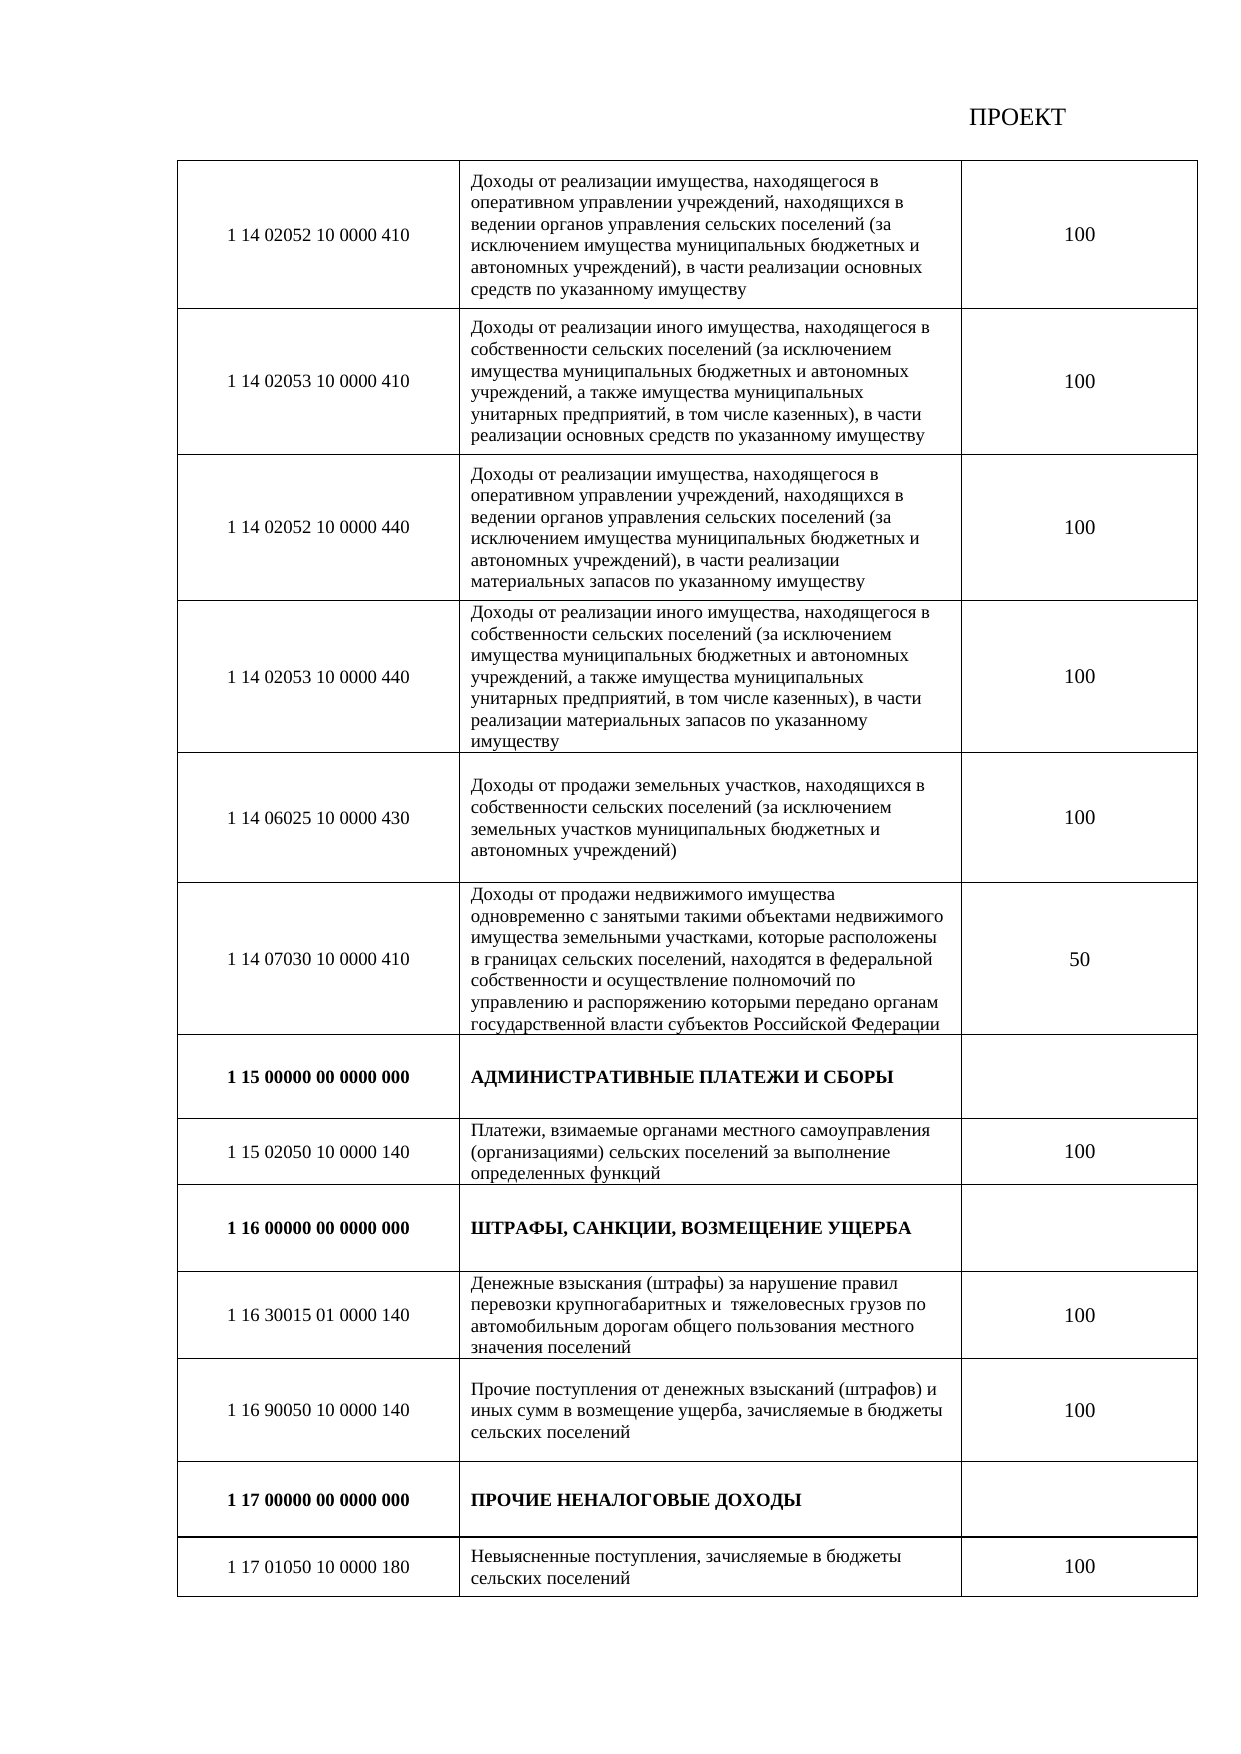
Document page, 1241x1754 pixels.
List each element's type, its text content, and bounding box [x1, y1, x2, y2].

table_cell 100 [962, 1538, 1197, 1596]
table_cell 1 14 02053 10 0000 410 [178, 309, 459, 454]
table_cell 100 [962, 1272, 1197, 1358]
table_cell 1 16 00000 00 0000 000 [178, 1185, 459, 1271]
table_cell 1 14 02052 10 0000 410 [178, 161, 459, 308]
table_cell [962, 1185, 1197, 1271]
table_cell 1 14 02053 10 0000 440 [178, 601, 459, 752]
table_cell 1 14 06025 10 0000 430 [178, 753, 459, 882]
table_cell 1 16 90050 10 0000 140 [178, 1359, 459, 1461]
table_cell 100 [962, 601, 1197, 752]
table_cell Прочие поступления от денежных взысканий (штрафов) и иных сумм в возмещение ущерба, зачисляемые в бюджеты сельских поселений [460, 1359, 961, 1461]
table_cell 1 14 02052 10 0000 440 [178, 455, 459, 600]
table_cell Невыясненные поступления, зачисляемые в бюджеты сельских поселений [460, 1538, 961, 1596]
table_cell [962, 1035, 1197, 1118]
table_cell 1 14 07030 10 0000 410 [178, 883, 459, 1034]
table_cell 1 17 00000 00 0000 000 [178, 1462, 459, 1536]
table_cell Доходы от реализации имущества, находящегося в оперативном управлении учреждений, находящихся в ведении органов управления сельских поселений (за исключением имущества муниципальных бюджетных и автономных учреждений), в части реализации материальных запасов по указанному имуществу [460, 455, 961, 600]
table_cell ШТРАФЫ, САНКЦИИ, ВОЗМЕЩЕНИЕ УЩЕРБА [460, 1185, 961, 1271]
table_cell ПРОЧИЕ НЕНАЛОГОВЫЕ ДОХОДЫ [460, 1462, 961, 1536]
table_cell 100 [962, 1119, 1197, 1184]
table_cell 100 [962, 455, 1197, 600]
table_cell 100 [962, 753, 1197, 882]
table_cell Доходы от продажи недвижимого имущества одновременно с занятыми такими объектами недвижимого имущества земельными участками, которые расположены в границах сельских поселений, находятся в федеральной собственности и осуществление полномочий по управлению и распоряжению которыми передано органам государственной власти субъектов Российской Федерации [460, 883, 961, 1034]
table_cell Доходы от реализации иного имущества, находящегося в собственности сельских поселений (за исключением имущества муниципальных бюджетных и автономных учреждений, а также имущества муниципальных унитарных предприятий, в том числе казенных), в части реализации основных средств по указанному имуществу [460, 309, 961, 454]
table_cell Доходы от продажи земельных участков, находящихся в собственности сельских поселений (за исключением земельных участков муниципальных бюджетных и автономных учреждений) [460, 753, 961, 882]
table_cell Денежные взыскания (штрафы) за нарушение правил перевозки крупногабаритных и тяжеловесных грузов по автомобильным дорогам общего пользования местного значения поселений [460, 1272, 961, 1358]
table_cell 100 [962, 161, 1197, 308]
table_cell Платежи, взимаемые органами местного самоуправления (организациями) сельских поселений за выполнение определенных функций [460, 1119, 961, 1184]
table_cell 1 15 02050 10 0000 140 [178, 1119, 459, 1184]
table_cell 1 16 30015 01 0000 140 [178, 1272, 459, 1358]
table_cell 1 15 00000 00 0000 000 [178, 1035, 459, 1118]
table_cell 100 [962, 309, 1197, 454]
table_cell [962, 1462, 1197, 1536]
table_cell Доходы от реализации имущества, находящегося в оперативном управлении учреждений, находящихся в ведении органов управления сельских поселений (за исключением имущества муниципальных бюджетных и автономных учреждений), в части реализации основных средств по указанному имуществу [460, 161, 961, 308]
table_cell 1 17 01050 10 0000 180 [178, 1538, 459, 1596]
table_cell 50 [962, 883, 1197, 1034]
table_cell АДМИНИСТРАТИВНЫЕ ПЛАТЕЖИ И СБОРЫ [460, 1035, 961, 1118]
table_cell Доходы от реализации иного имущества, находящегося в собственности сельских поселений (за исключением имущества муниципальных бюджетных и автономных учреждений, а также имущества муниципальных унитарных предприятий, в том числе казенных), в части реализации материальных запасов по указанному имуществу [460, 601, 961, 752]
table_cell 100 [962, 1359, 1197, 1461]
